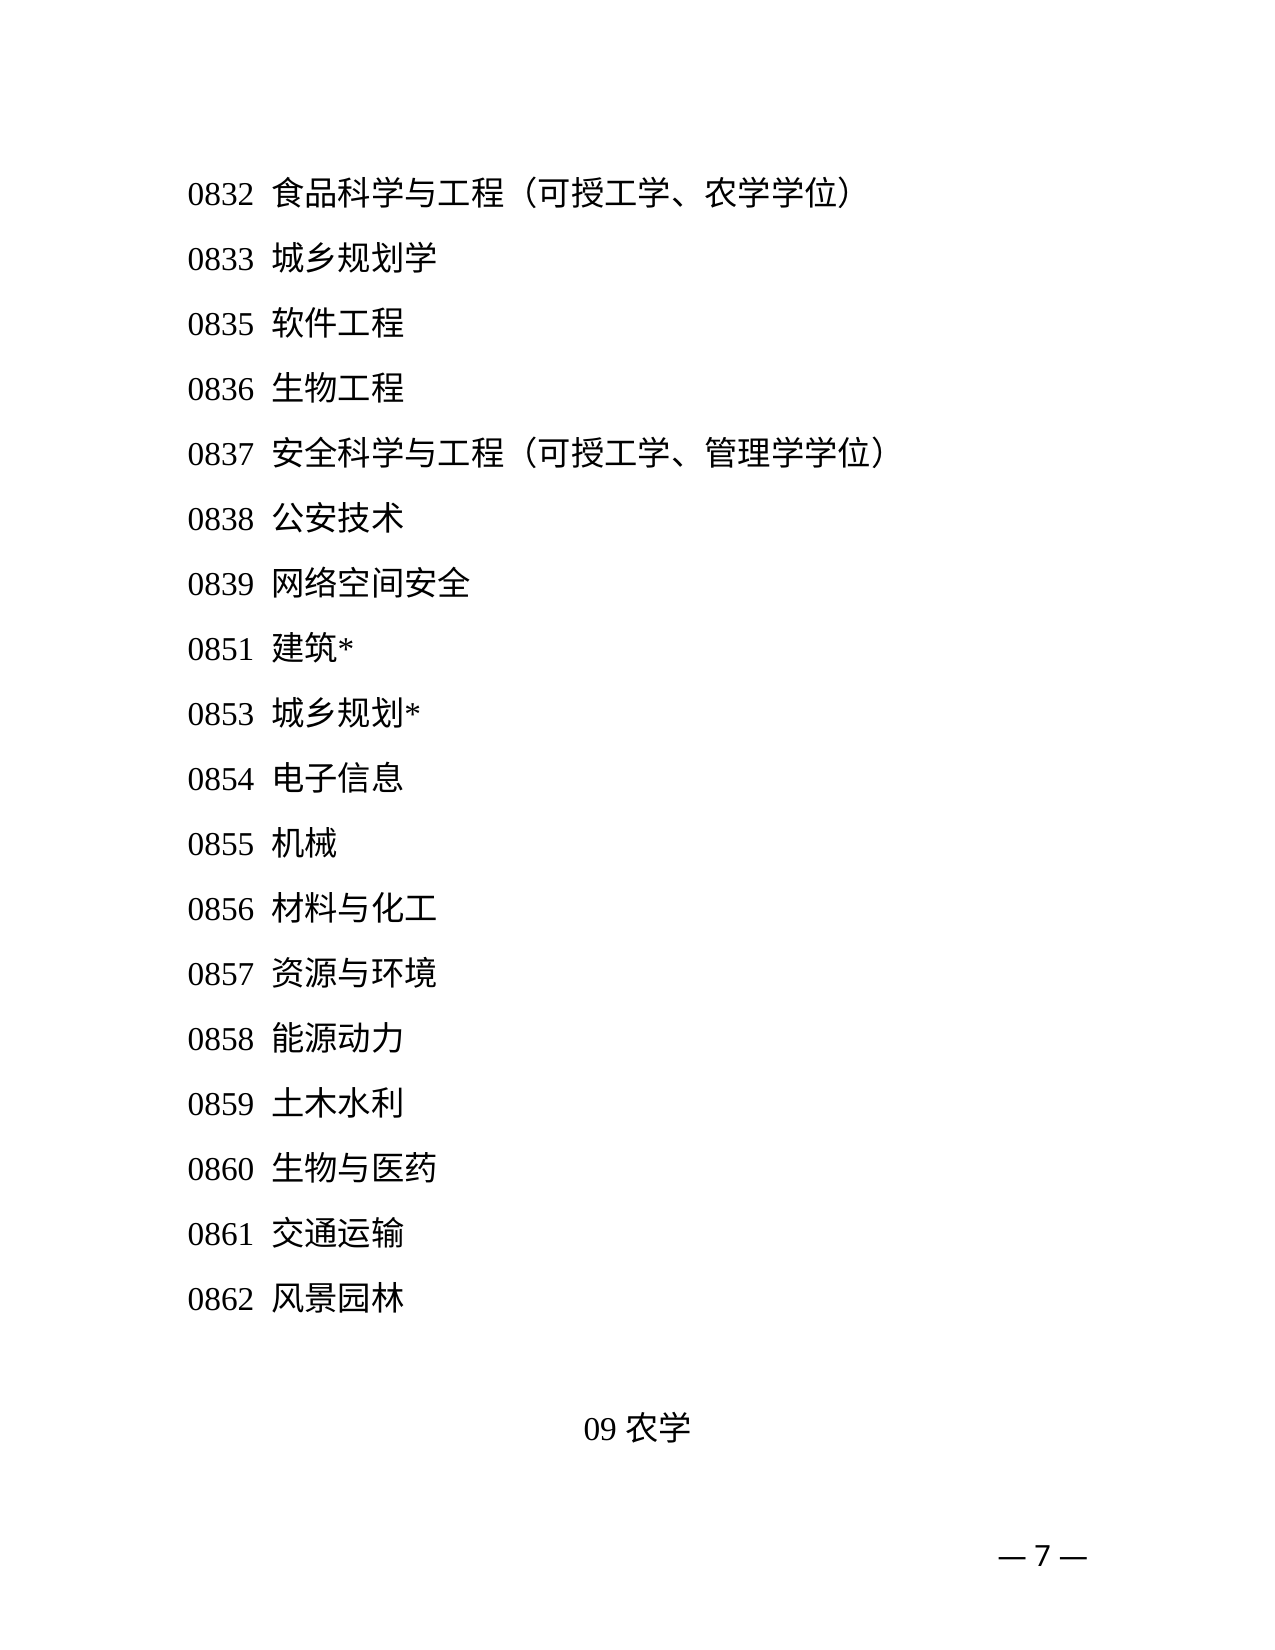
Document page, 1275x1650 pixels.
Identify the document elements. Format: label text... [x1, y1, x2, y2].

text 0836 生物工程 [187, 354, 1087, 419]
text 0856 材料与化工 [187, 874, 1087, 939]
text 0862 风景园林 [187, 1264, 1087, 1329]
text 0833 城乡规划学 [187, 224, 1087, 289]
text 0851 建筑* [187, 614, 1087, 679]
text 09 农学 [187, 1394, 1087, 1459]
text 0839 网络空间安全 [187, 549, 1087, 614]
text 0837 安全科学与工程（可授工学、管理学学位） [187, 419, 1087, 484]
text 0832 食品科学与工程（可授工学、农学学位） [187, 159, 1087, 224]
text 0860 生物与医药 [187, 1134, 1087, 1199]
text 0835 软件工程 [187, 289, 1087, 354]
text 0859 土木水利 [187, 1069, 1087, 1134]
text 0861 交通运输 [187, 1199, 1087, 1264]
text 0857 资源与环境 [187, 939, 1087, 1004]
text 0854 电子信息 [187, 744, 1087, 809]
text 0855 机械 [187, 809, 1087, 874]
text 0838 公安技术 [187, 484, 1087, 549]
text 0853 城乡规划* [187, 679, 1087, 744]
text 0858 能源动力 [187, 1004, 1087, 1069]
